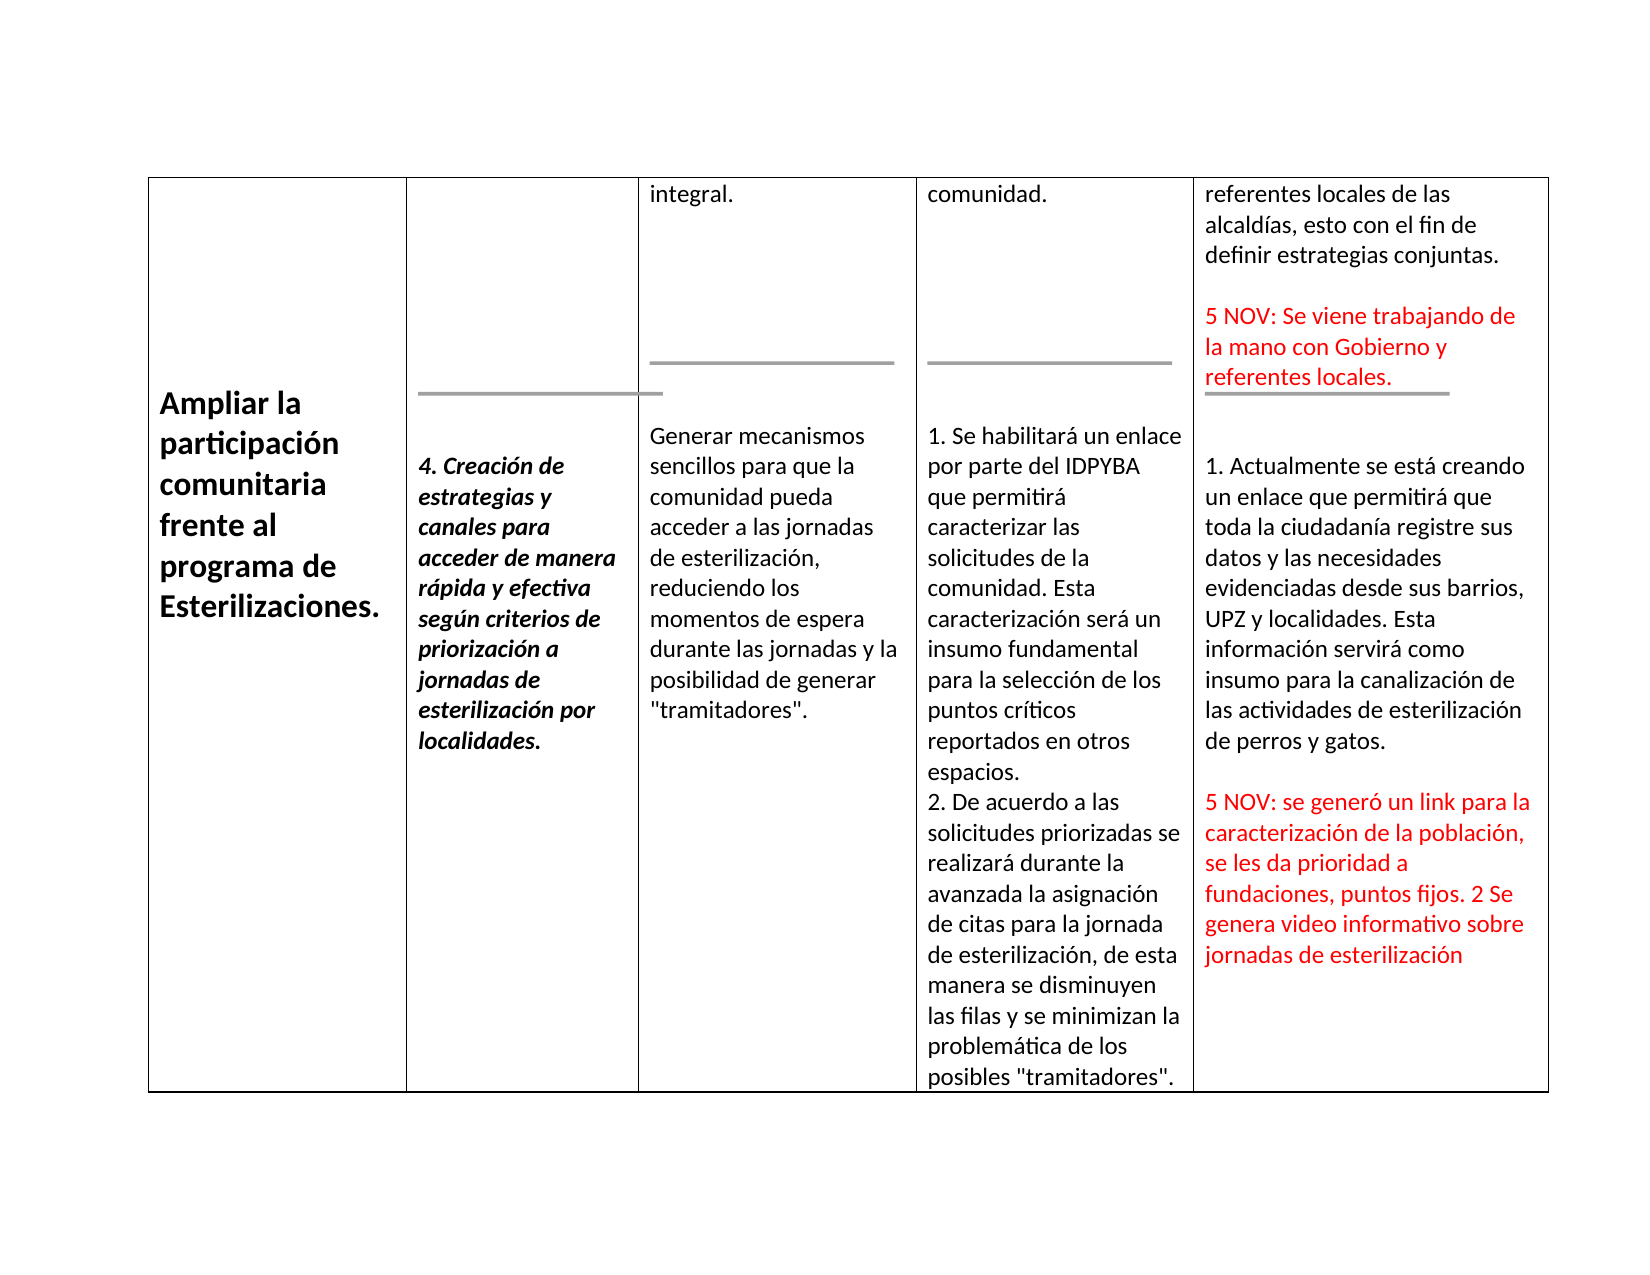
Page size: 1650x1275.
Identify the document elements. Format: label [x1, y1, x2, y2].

table_cell [407, 178, 638, 1091]
table_cell [639, 178, 916, 1091]
table_cell [149, 178, 406, 1091]
table_cell [917, 178, 1193, 1091]
table_cell [1194, 178, 1548, 1091]
